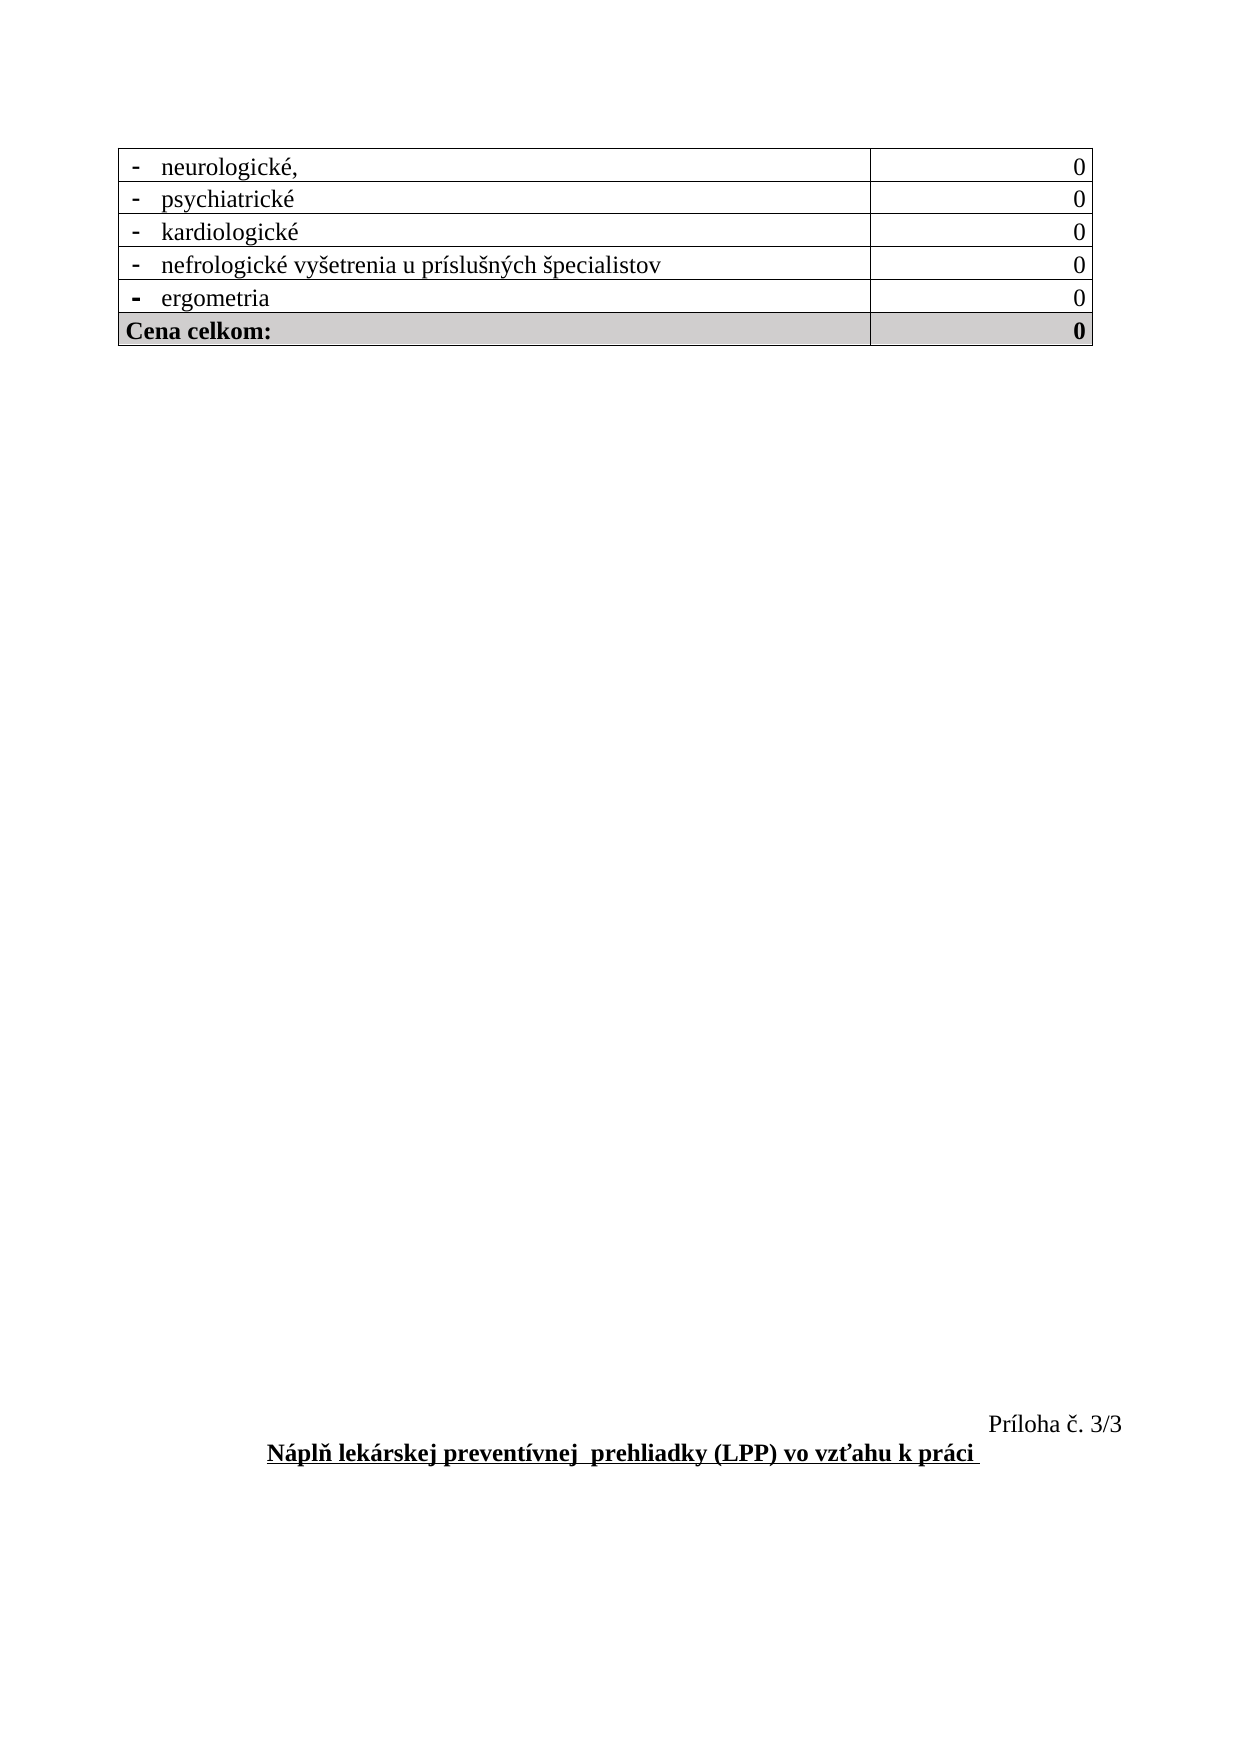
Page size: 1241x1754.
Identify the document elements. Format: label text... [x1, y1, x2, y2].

table_cell 0 [871, 280, 1092, 312]
table_cell 0 [871, 313, 1092, 344]
table_cell neurologické, [119, 149, 870, 181]
table_cell ergometria [119, 280, 870, 312]
text Náplň lekárskej preventívnej prehliadky (LPP) vo vzťahu k práci [118, 1438, 1122, 1467]
table_cell 0 [871, 214, 1092, 246]
table_cell Cena celkom: [119, 313, 870, 344]
table_cell 0 [871, 182, 1092, 213]
table_cell psychiatrické [119, 182, 870, 213]
table_cell 0 [871, 149, 1092, 181]
table_cell 0 [871, 247, 1092, 279]
text Príloha č. 3/3 [118, 1409, 1122, 1438]
table_cell kardiologické [119, 214, 870, 246]
table_cell nefrologické vyšetrenia u príslušných špecialistov [119, 247, 870, 279]
